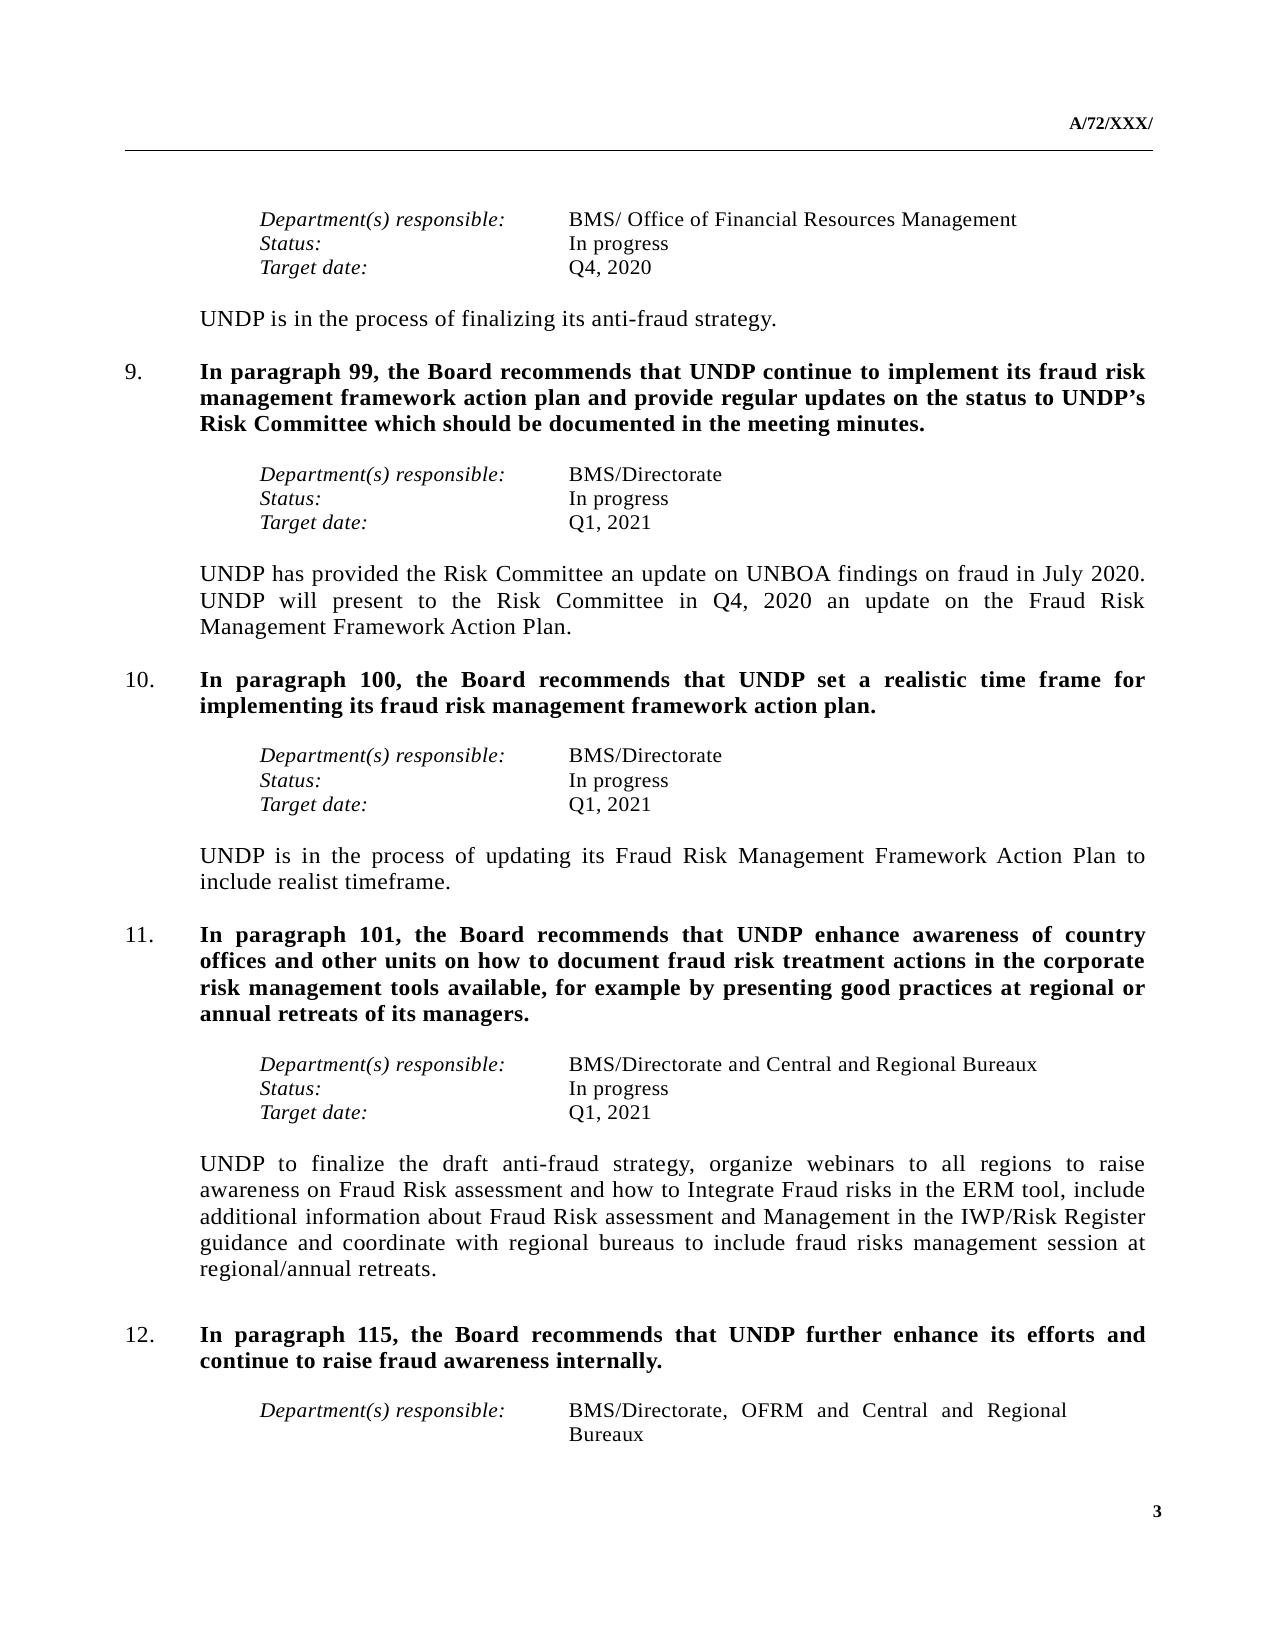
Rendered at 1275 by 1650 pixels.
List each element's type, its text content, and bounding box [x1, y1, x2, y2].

table_cell Target date: [248, 1100, 557, 1124]
table_header Department(s) responsible: [248, 1051, 557, 1076]
table_cell Q1, 2021 [558, 792, 1082, 816]
table_cell Q1, 2021 [558, 510, 1082, 534]
table_header BMS/ Office of Financial Resources Management [558, 206, 1082, 231]
table_header BMS/Directorate [558, 744, 1082, 767]
table_cell Q4, 2020 [558, 255, 1082, 279]
list In paragraph 99, the Board recommends that UNDP continue to implement its fraud risk management framework action plan and provide regular updates on the status to UNDP’s Risk Committee which should be documented in the meeting minutes. [124, 358, 1147, 437]
text UNDP is in the process of finalizing its anti-fraud strategy. [199, 305, 1147, 331]
table_header Department(s) responsible: [248, 744, 557, 767]
table_cell Status: [248, 1076, 557, 1099]
table_header Department(s) responsible: [248, 1398, 557, 1446]
table_cell Target date: [248, 255, 557, 279]
table_header BMS/Directorate and Central and Regional Bureaux [558, 1051, 1082, 1076]
table_cell Q1, 2021 [558, 1100, 1082, 1124]
text UNDP is in the process of updating its Fraud Risk Management Framework Action Plan to include realist timeframe. [199, 842, 1147, 895]
text UNDP to finalize the draft anti-fraud strategy, organize webinars to all regions to raise awareness on Fraud Risk assessment and how to Integrate Fraud risks in the ERM tool, include additional information about Fraud Risk assessment and Management in the IWP/Risk Register guidance and coordinate with regional bureaus to include fraud risks management session at regional/annual retreats. [199, 1150, 1147, 1282]
table_header BMS/Directorate, OFRM and Central and Regional Bureaux [558, 1398, 1082, 1446]
table_cell In progress [558, 486, 1082, 510]
table_cell Target date: [248, 510, 557, 534]
table_cell In progress [558, 231, 1082, 254]
text UNDP has provided the Risk Committee an update on UNBOA findings on fraud in July 2020. UNDP will present to the Risk Committee in Q4, 2020 an update on the Fraud Risk Management Framework Action Plan. [199, 560, 1147, 639]
table_cell Target date: [248, 792, 557, 816]
table_header Department(s) responsible: [248, 462, 557, 486]
table_header Department(s) responsible: [248, 206, 557, 231]
table_cell In progress [558, 768, 1082, 792]
table_header BMS/Directorate [558, 462, 1082, 486]
table_cell Status: [248, 768, 557, 792]
list In paragraph 100, the Board recommends that UNDP set a realistic time frame for implementing its fraud risk management framework action plan. [124, 666, 1147, 718]
table_cell In progress [558, 1076, 1082, 1099]
table_cell Status: [248, 231, 557, 254]
table_cell Status: [248, 486, 557, 510]
list In paragraph 101, the Board recommends that UNDP enhance awareness of country offices and other units on how to document fraud risk treatment actions in the corporate risk management tools available, for example by presenting good practices at regional or annual retreats of its managers. [124, 921, 1147, 1026]
list In paragraph 115, the Board recommends that UNDP further enhance its efforts and continue to raise fraud awareness internally. [124, 1321, 1147, 1373]
